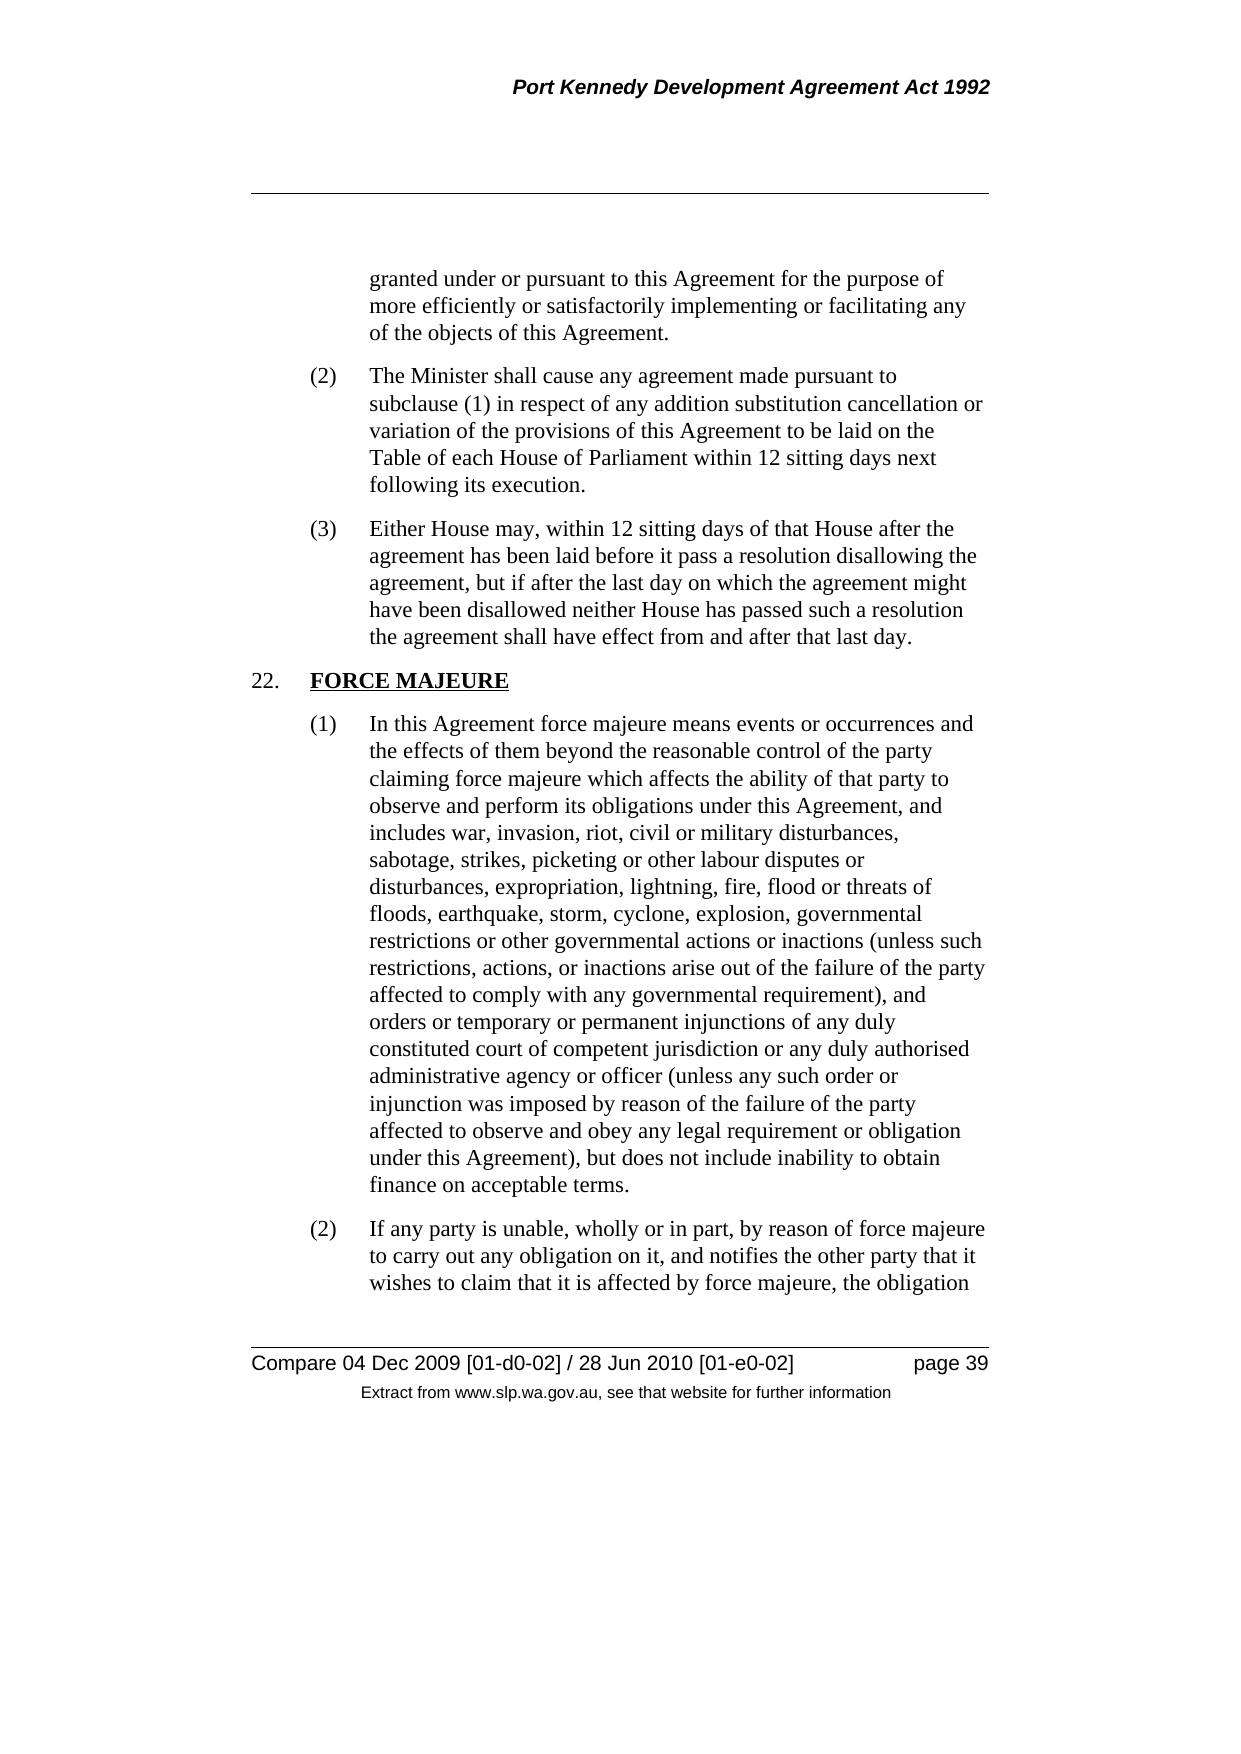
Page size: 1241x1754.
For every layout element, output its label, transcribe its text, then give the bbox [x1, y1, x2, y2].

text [310, 1214, 989, 1295]
text (1) In this Agreement force majeure means events or occurrences and the effects of them beyond the reasonable control of the party claiming force majeure which affects the ability of that party to observe and perform its obligations under this Agreement, and includes war, invasion, riot, civil or military disturbances, sabotage, strikes, picketing or other labour disputes or disturbances, expropriation, lightning, fire, flood or threats of floods, earthquake, storm, cyclone, explosion, governmental restrictions or other governmental actions or inactions (unless such restrictions, actions, or inactions arise out of the failure of the party affected to comply with any governmental requirement), and orders or temporary or permanent injunctions of any duly constituted court of competent jurisdiction or any duly authorised administrative agency or officer (unless any such order or injunction was imposed by reason of the failure of the party affected to observe and obey any legal requirement or obligation under this Agreement), but does not include inability to obtain finance on acceptable terms. [310, 710, 989, 1197]
text (2) The Minister shall cause any agreement made pursuant to subclause (1) in respect of any addition substitution cancellation or variation of the provisions of this Agreement to be laid on the Table of each House of Parliament within 12 sitting days next following its execution. [310, 362, 989, 497]
text 22. FORCE MAJEURE [251, 666, 989, 693]
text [310, 264, 989, 345]
text (3) Either House may, within 12 sitting days of that House after the agreement has been laid before it pass a resolution disallowing the agreement, but if after the last day on which the agreement might have been disallowed neither House has passed such a resolution the agreement shall have effect from and after that last day. [310, 514, 989, 649]
